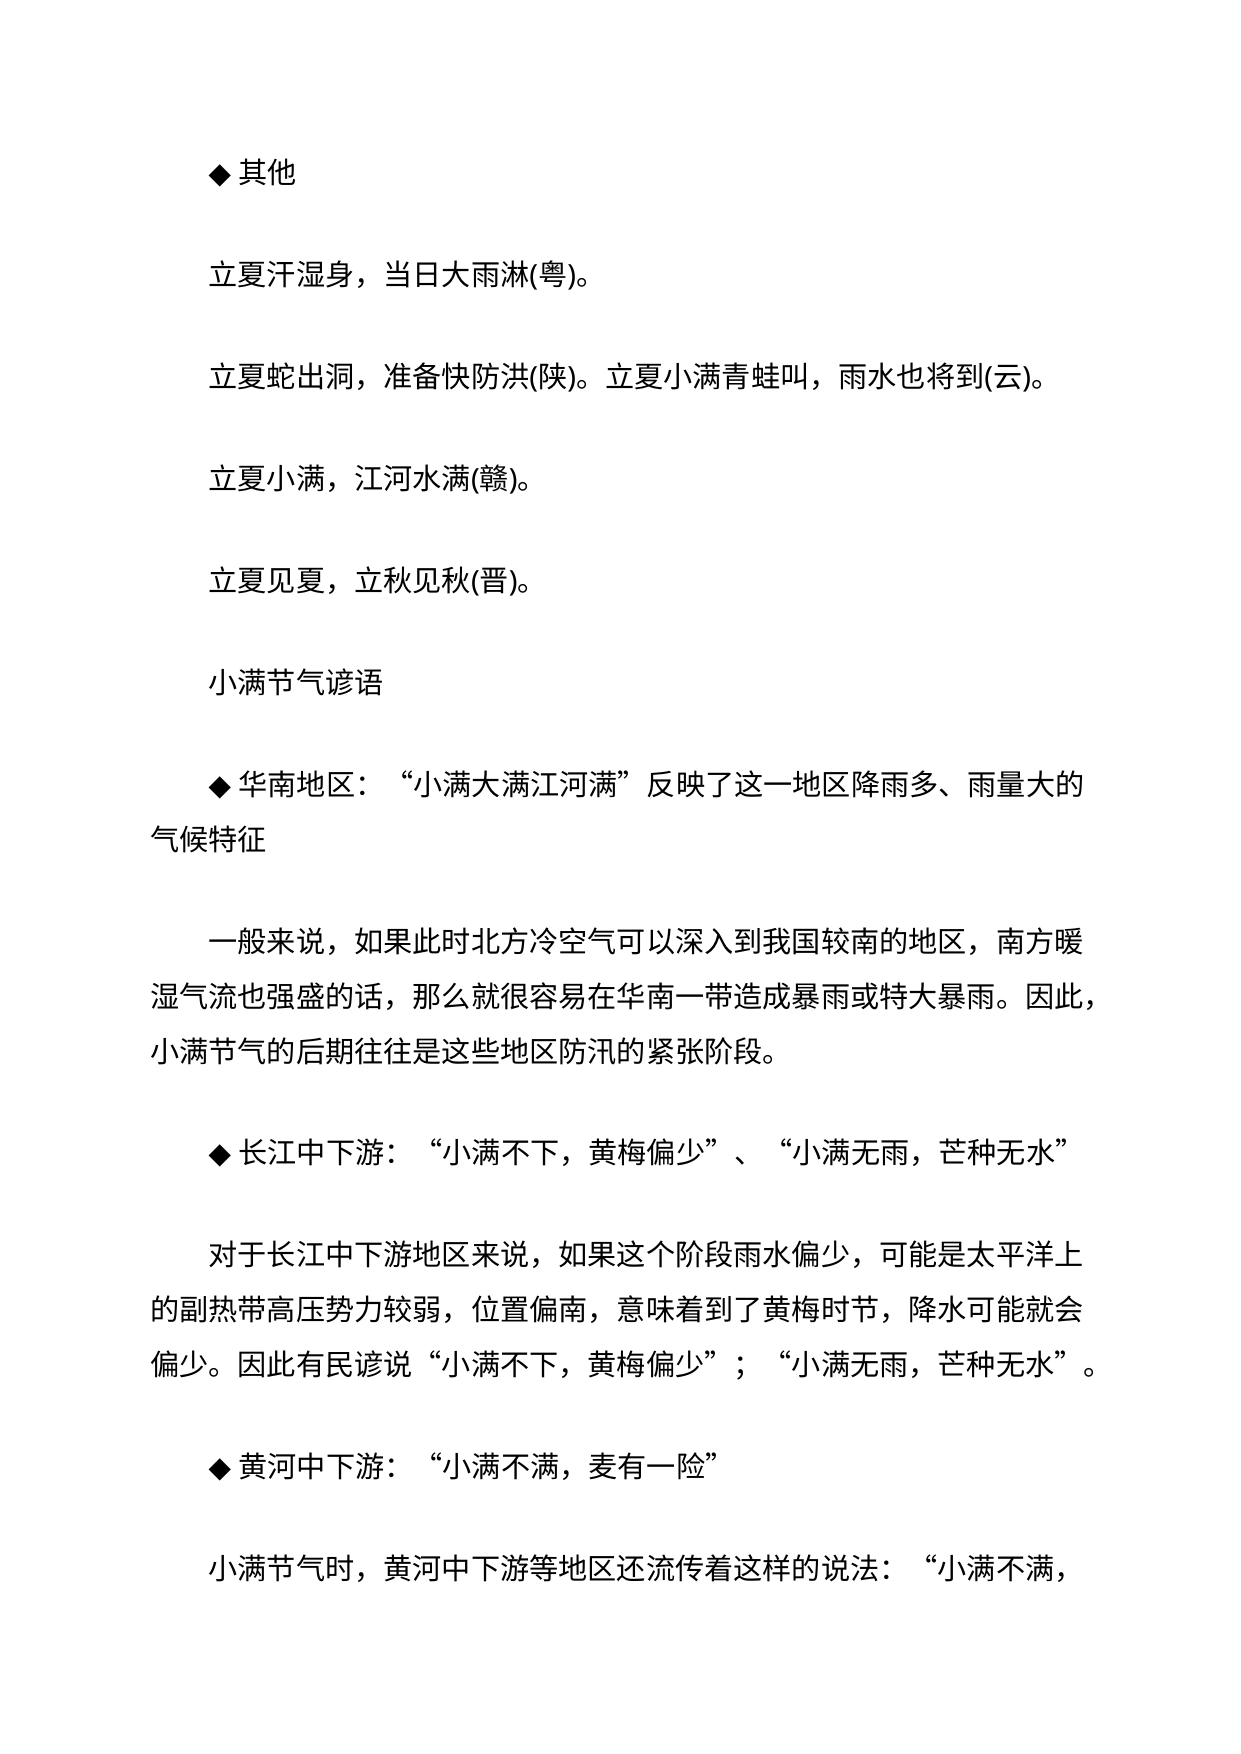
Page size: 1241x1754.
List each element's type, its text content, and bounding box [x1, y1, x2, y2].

text 立夏见夏，立秋见秋(晋)。 [150, 558, 1090, 600]
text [150, 1546, 1090, 1588]
text 一般来说，如果此时北方冷空气可以深入到我国较南的地区，南方暖湿气流也强盛的话，那么就很容易在华南一带造成暴雨或特大暴雨。因此，小满节气的后期往往是这些地区防汛的紧张阶段。 [150, 918, 1090, 1071]
text ◆ 黄河中下游：“小满不满，麦有一险” [150, 1443, 1090, 1486]
text 小满节气谚语 [150, 660, 1090, 702]
text ◆ 华南地区：“小满大满江河满”反映了这一地区降雨多、雨量大的气候特征 [150, 762, 1090, 859]
text ◆ 其他 [150, 150, 1090, 192]
text ◆ 长江中下游：“小满不下，黄梅偏少”、“小满无雨，芒种无水” [150, 1130, 1090, 1172]
text 对于长江中下游地区来说，如果这个阶段雨水偏少，可能是太平洋上的副热带高压势力较弱，位置偏南，意味着到了黄梅时节，降水可能就会偏少。因此有民谚说“小满不下，黄梅偏少”；“小满无雨，芒种无水”。 [150, 1232, 1090, 1384]
text 立夏小满，江河水满(赣)。 [150, 456, 1090, 498]
text 立夏蛇出洞，准备快防洪(陕)。立夏小满青蛙叫，雨水也将到(云)。 [150, 354, 1090, 396]
text 立夏汗湿身，当日大雨淋(粤)。 [150, 252, 1090, 294]
